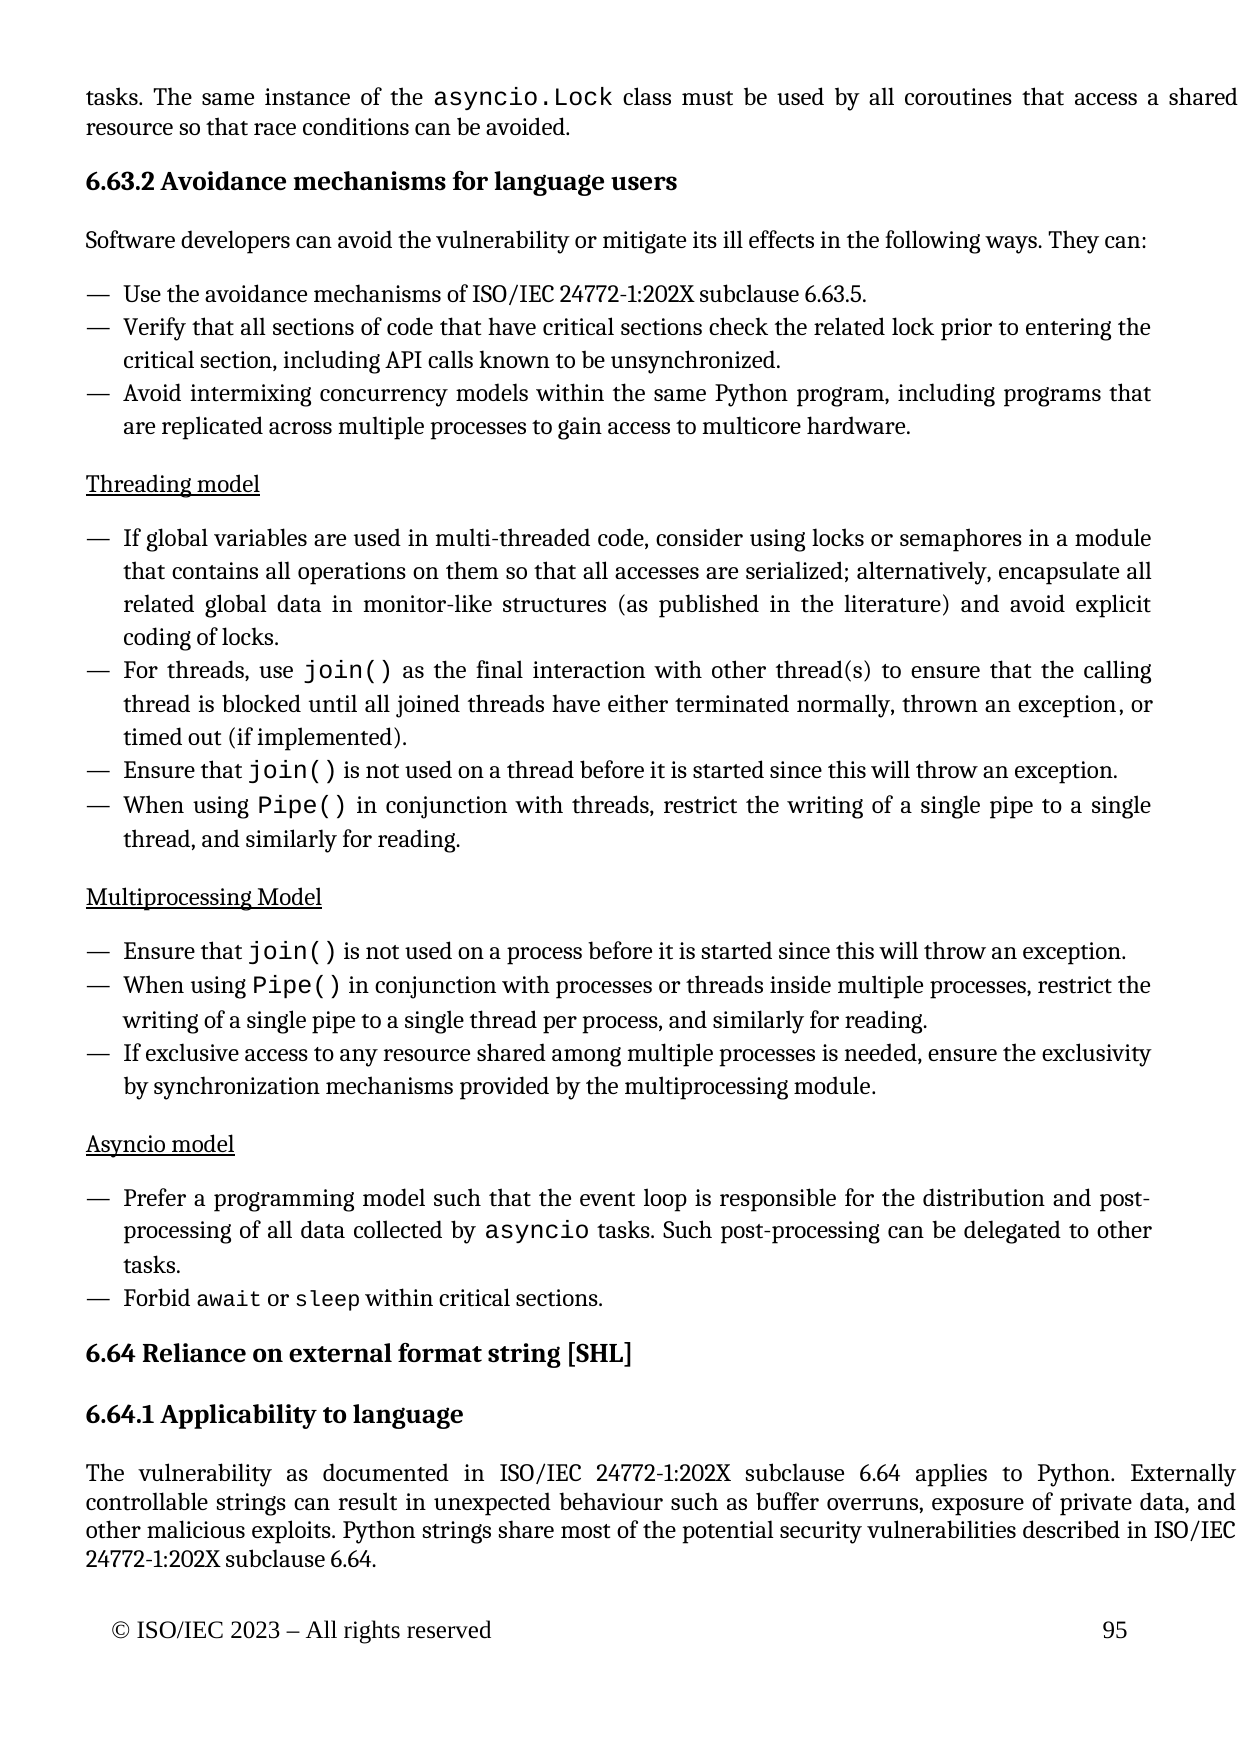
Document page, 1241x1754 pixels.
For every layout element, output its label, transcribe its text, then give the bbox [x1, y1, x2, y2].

text When using Pipe() in conjunction with processes or threads inside multiple processes, restrict the writing of a single pipe to a single thread per process, and similarly for reading. [86, 971, 1153, 1034]
text If global variables are used in multi-threaded code, consider using locks or semaphores in a module that contains all operations on them so that all accesses are serialized; alternatively, encapsulate all related global data in monitor-like structures (as published in the literature) and avoid explicit coding of locks. [86, 524, 1153, 652]
text Software developers can avoid the vulnerability or mitigate its ill effects in the following ways. They can: [86, 226, 1238, 255]
subtitle 6.63.2 Avoidance mechanisms for language users [86, 166, 1238, 197]
text Verify that all sections of code that have critical sections check the related lock prior to entering the critical section, including API calls known to be unsynchronized. [86, 313, 1153, 375]
text Asyncio model [86, 1130, 1238, 1158]
text If exclusive access to any resource shared among multiple processes is needed, ensure the exclusivity by synchronization mechanisms provided by the multiprocessing module. [86, 1039, 1153, 1100]
text When using Pipe() in conjunction with threads, restrict the writing of a single pipe to a single thread, and similarly for reading. [86, 791, 1153, 854]
text Forbid await or sleep within critical sections. [86, 1284, 1153, 1313]
text Ensure that join() is not used on a process before it is started since this will throw an exception. [86, 937, 1153, 967]
text Prefer a programming model such that the event loop is responsible for the distribution and post-processing of all data collected by asyncio tasks. Such post-processing can be delegated to other tasks. [86, 1183, 1153, 1279]
text The vulnerability as documented in ISO/IEC 24772-1:202X subclause 6.64 applies to Python. Externally controllable strings can result in unexpected behaviour such as buffer overruns, exposure of private data, and other malicious exploits. Python strings share most of the potential security vulnerabilities described in ISO/IEC 24772-1:202X subclause 6.64. [86, 1459, 1238, 1574]
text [86, 82, 1238, 141]
text For threads, use join() as the final interaction with other thread(s) to ensure that the calling thread is blocked until all joined threads have either terminated normally, thrown an exception, or timed out (if implemented). [86, 656, 1153, 752]
text Multiprocessing Model [86, 883, 1238, 912]
text Threading model [86, 470, 1238, 499]
subtitle 6.64 Reliance on external format string [SHL] [86, 1338, 1238, 1369]
text Ensure that join() is not used on a thread before it is started since this will throw an exception. [86, 756, 1153, 786]
text Avoid intermixing concurrency models within the same Python program, including programs that are replicated across multiple processes to gain access to multicore hardware. [86, 379, 1153, 441]
text Use the avoidance mechanisms of ISO/IEC 24772-1:202X subclause 6.63.5. [86, 280, 1153, 309]
subtitle 6.64.1 Applicability to language [86, 1399, 1238, 1430]
